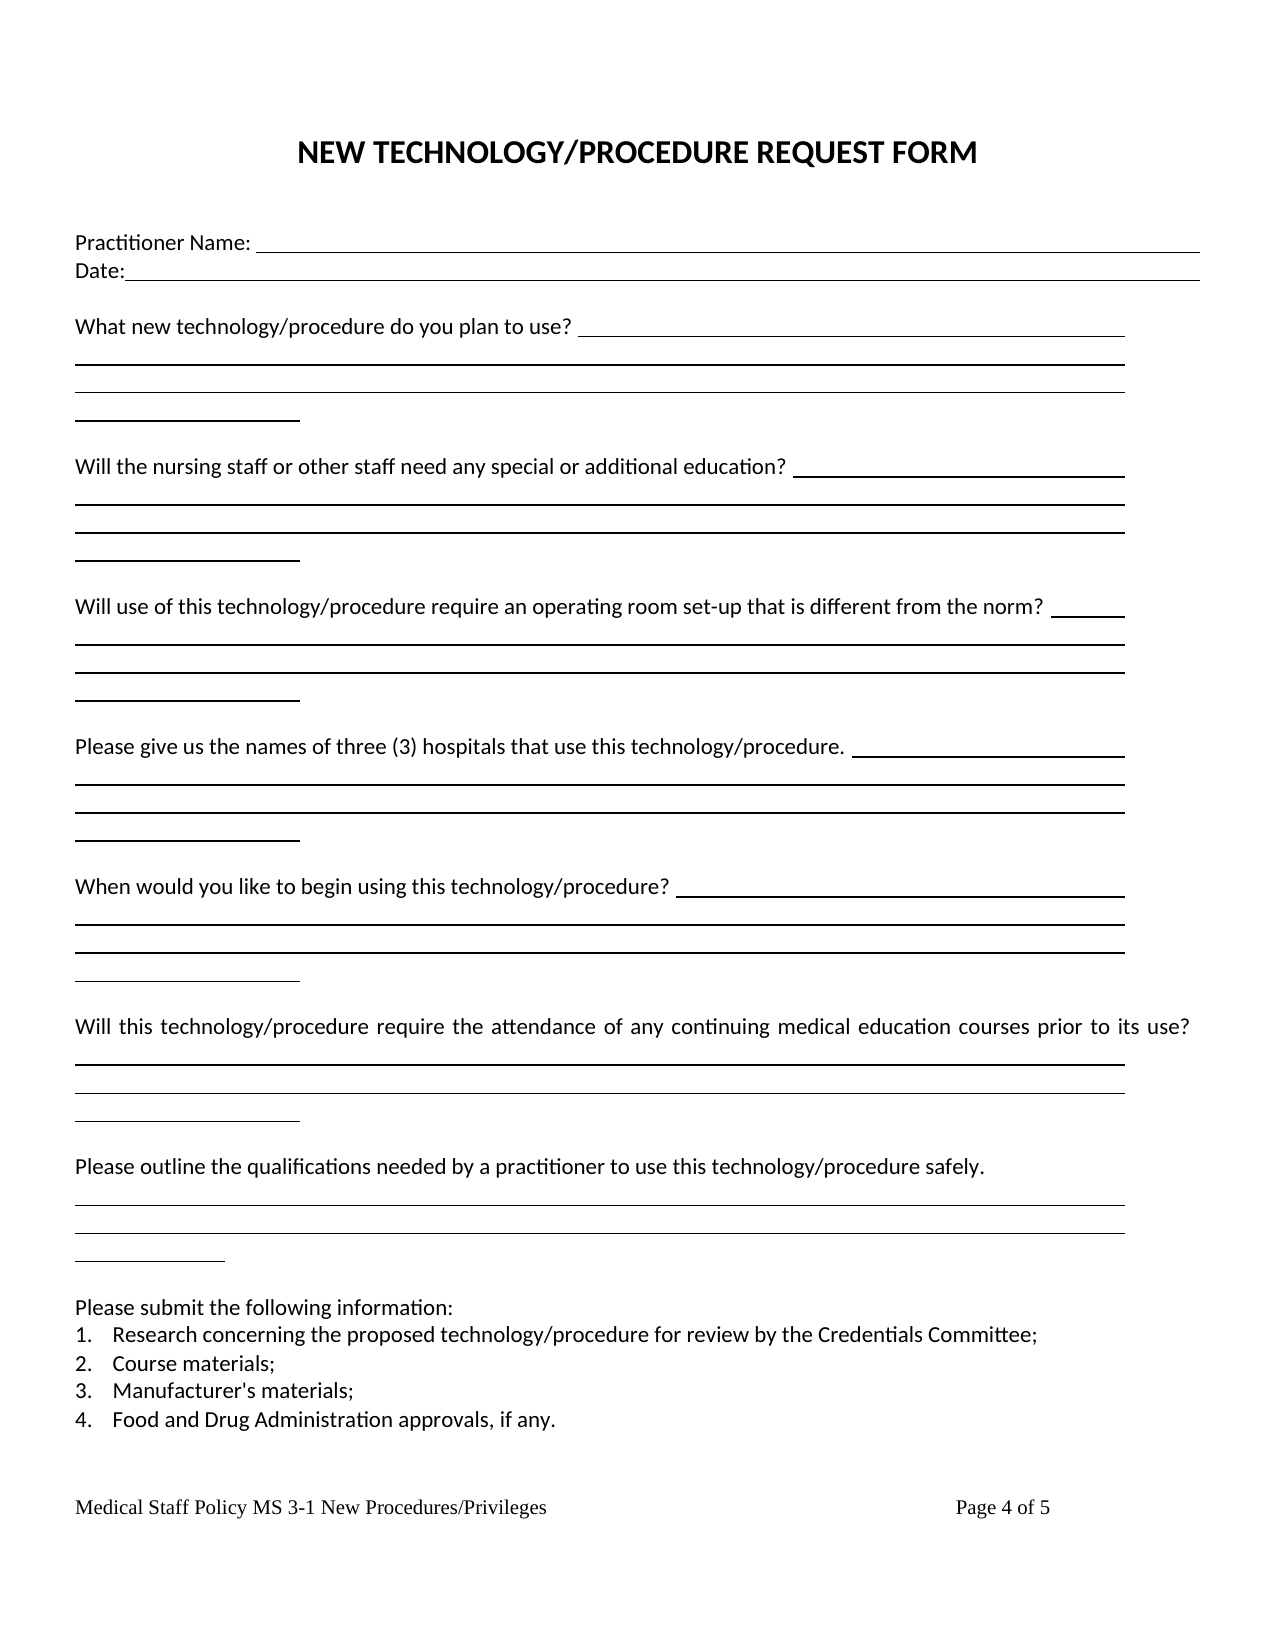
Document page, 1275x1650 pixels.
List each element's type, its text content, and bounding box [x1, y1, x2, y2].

text When would you like to begin using this technology/procedure? [75, 872, 1200, 984]
text Please submit the following information: [75, 1293, 1200, 1321]
text Please outline the qualifications needed by a practitioner to use this technology/procedure safely. [75, 1152, 1200, 1181]
text Will use of this technology/procedure require an operating room set-up that is different from the norm? [75, 592, 1200, 704]
list Research concerning the proposed technology/procedure for review by the Credentials Committee; [75, 1321, 1200, 1349]
text NEW TECHNOLOGY/PROCEDURE REQUEST FORM [75, 131, 1200, 172]
text Will this technology/procedure require the attendance of any continuing medical education courses prior to its use? [75, 1012, 1200, 1124]
text What new technology/procedure do you plan to use? [75, 312, 1200, 424]
list Manufacturer's materials; [75, 1377, 1200, 1405]
text Will the nursing staff or other staff need any special or additional education? [75, 452, 1200, 564]
list Course materials; [75, 1349, 1200, 1377]
text Practitioner Name: [75, 228, 1200, 256]
text Date: [75, 256, 1200, 284]
list Food and Drug Administration approvals, if any. [75, 1405, 1200, 1433]
text Please give us the names of three (3) hospitals that use this technology/procedure. [75, 732, 1200, 844]
